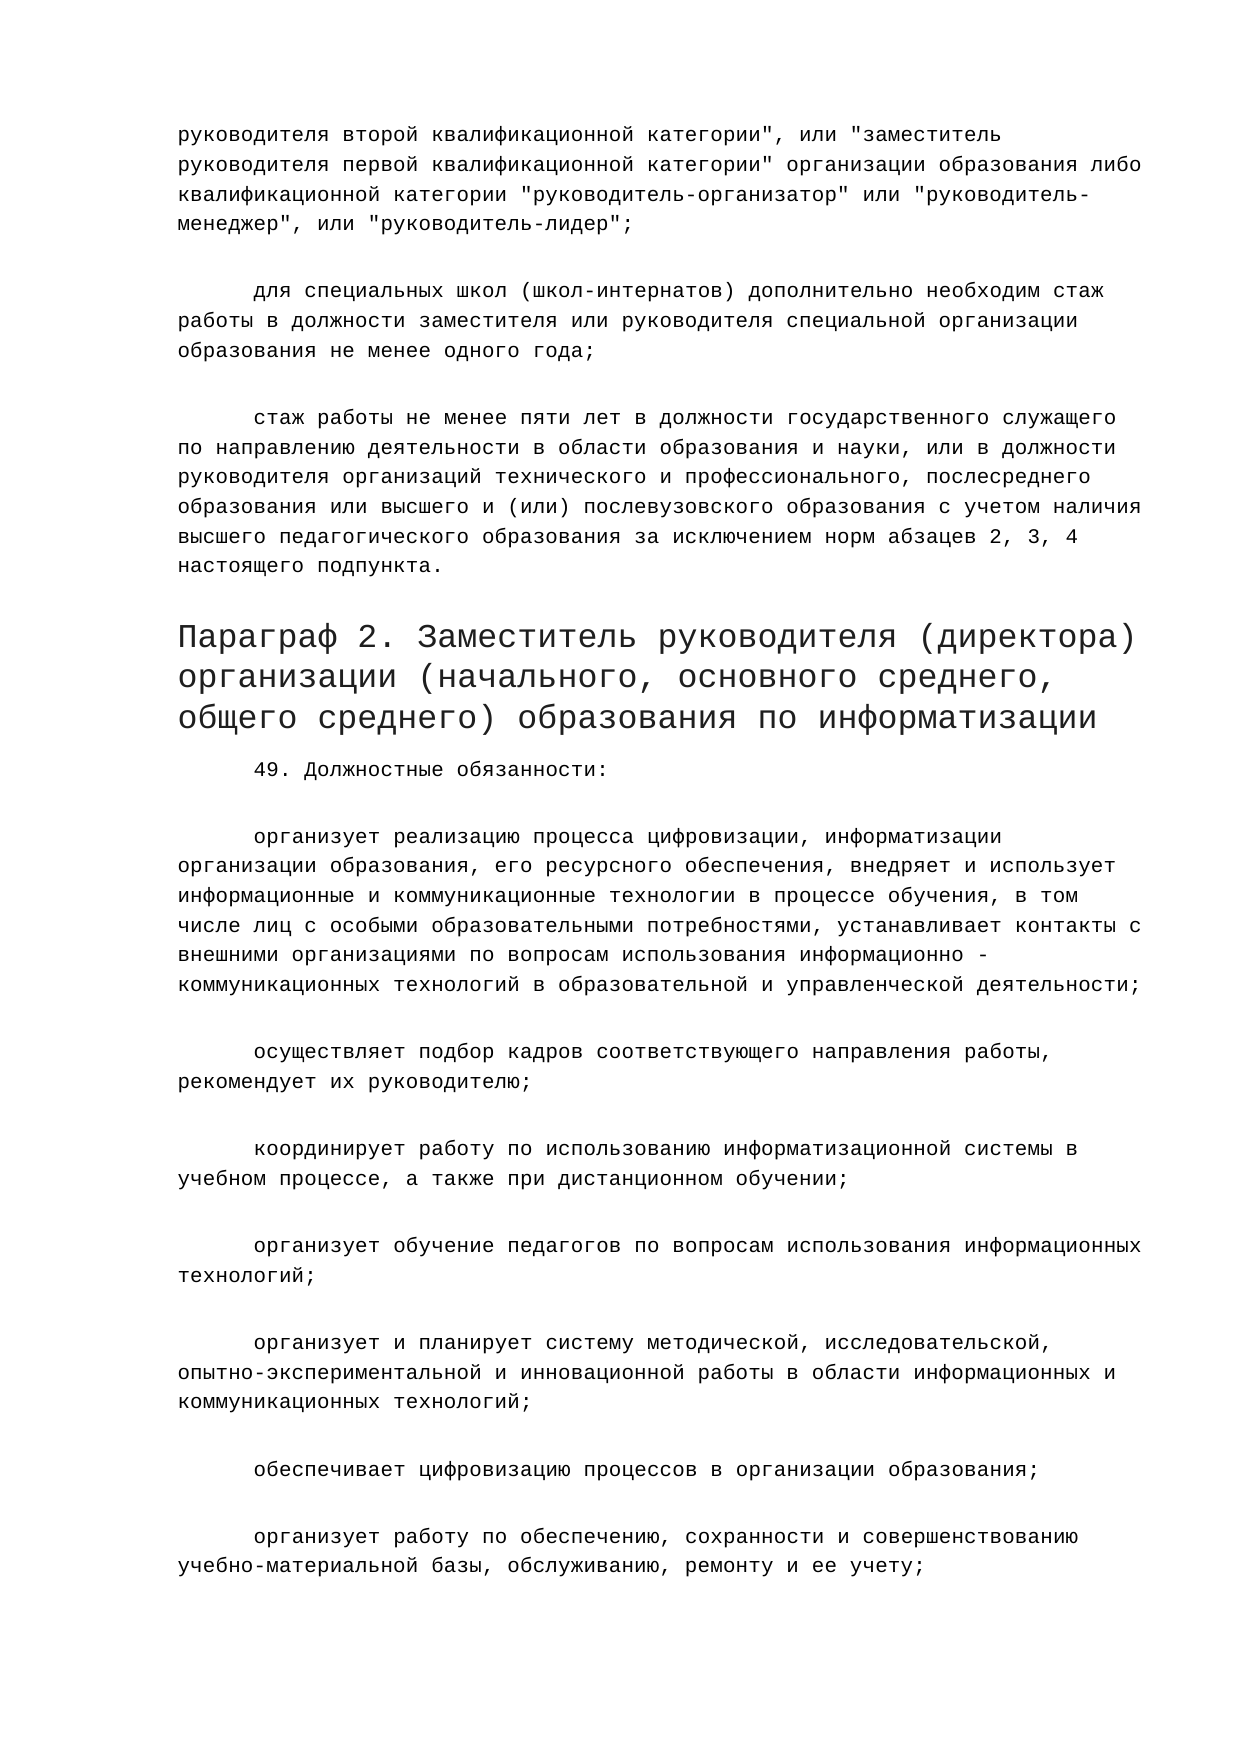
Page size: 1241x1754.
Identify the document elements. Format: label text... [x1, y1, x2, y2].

text Параграф 2. Заместитель руководителя (директора) организации (начального, основного среднего, общего среднего) образования по информатизации [177, 617, 1152, 738]
text организует работу по обеспечению, сохранности и совершенствованию учебно-материальной базы, обслуживанию, ремонту и ее учету; [177, 1520, 1152, 1579]
text организует и планирует систему методической, исследовательской, опытно-экспериментальной и инновационной работы в области информационных и коммуникационных технологий; [177, 1326, 1152, 1415]
text обеспечивает цифровизацию процессов в организации образования; [177, 1452, 1152, 1482]
text организует реализацию процесса цифровизации, информатизации организации образования, его ресурсного обеспечения, внедряет и использует информационные и коммуникационные технологии в процессе обучения, в том числе лиц с особыми образовательными потребностями, устанавливает контакты с внешними организациями по вопросам использования информационно - коммуникационных технологий в образовательной и управленческой деятельности; [177, 820, 1152, 998]
text для специальных школ (школ-интернатов) дополнительно необходим стаж работы в должности заместителя или руководителя специальной организации образования не менее одного года; [177, 274, 1152, 363]
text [177, 118, 1152, 237]
text осуществляет подбор кадров соответствующего направления работы, рекомендует их руководителю; [177, 1035, 1152, 1095]
text стаж работы не менее пяти лет в должности государственного служащего по направлению деятельности в области образования и науки, или в должности руководителя организаций технического и профессионального, послесреднего образования или высшего и (или) послевузовского образования с учетом наличия высшего педагогического образования за исключением норм абзацев 2, 3, 4 настоящего подпункта. [177, 401, 1152, 579]
text 49. Должностные обязанности: [177, 752, 1152, 782]
text организует обучение педагогов по вопросам использования информационных технологий; [177, 1229, 1152, 1288]
text координирует работу по использованию информатизационной системы в учебном процессе, а также при дистанционном обучении; [177, 1132, 1152, 1192]
